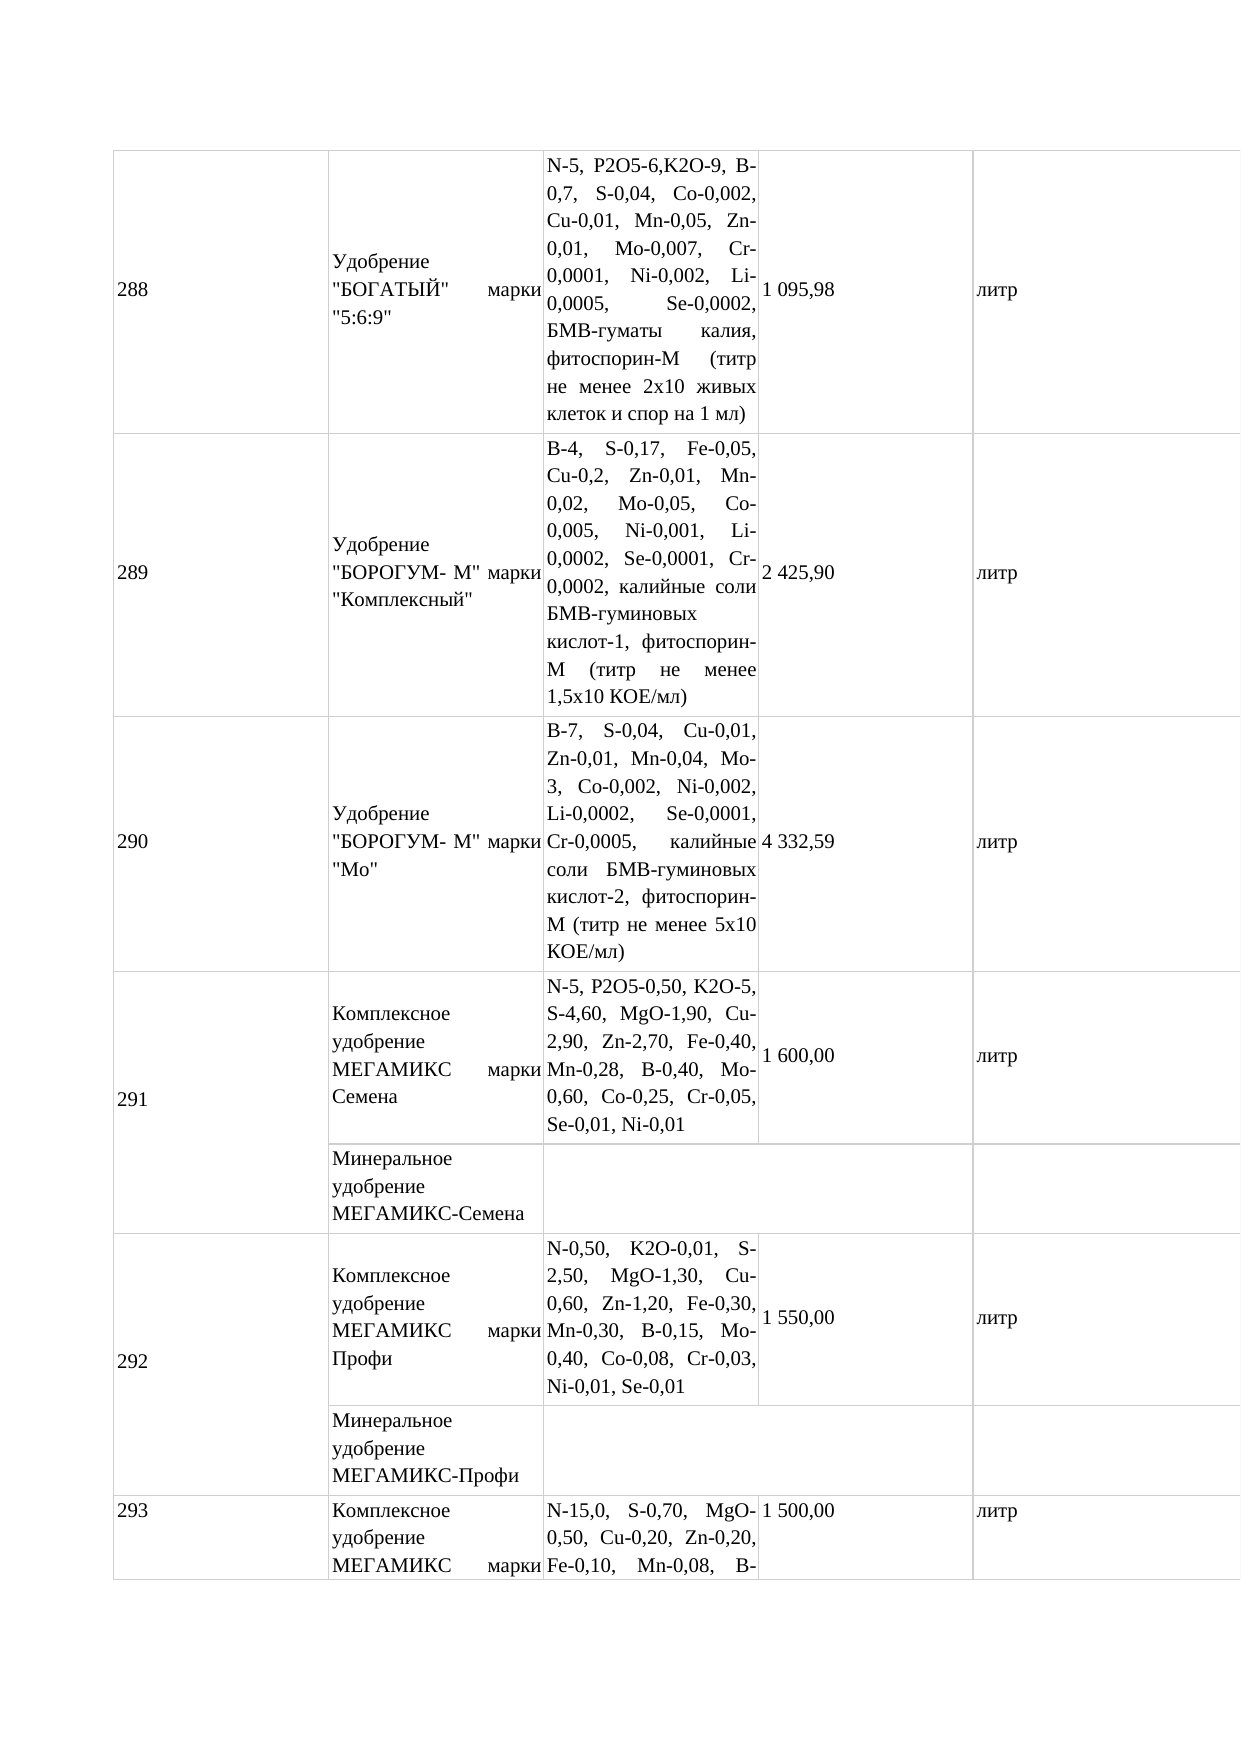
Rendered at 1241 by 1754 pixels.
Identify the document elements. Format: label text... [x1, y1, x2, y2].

table_cell 292 [114, 1234, 328, 1495]
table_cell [329, 1496, 543, 1578]
table_cell Минеральное удобрение МЕГАМИКС-Семена [329, 1145, 543, 1233]
table_cell 1 500,00 [759, 1496, 972, 1578]
table_cell литр [974, 1496, 1240, 1578]
table_cell литр [974, 972, 1240, 1143]
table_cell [544, 1496, 758, 1578]
table_cell B-7, S-0,04, Cu-0,01, Zn-0,01, Mn-0,04, Mo-3, Co-0,002, Ni-0,002, Li-0,0002, Se-0,0001, Cr-0,0005, калийные соли БМВ-гуминовых кислот-2, фитоспорин-М (титр не менее 5x10 КОЕ/мл) [544, 717, 758, 971]
table_cell 1 600,00 [759, 972, 972, 1143]
table_cell литр [974, 151, 1240, 433]
table_cell B-4, S-0,17, Fe-0,05, Cu-0,2, Zn-0,01, Mn-0,02, Mo-0,05, Co-0,005, Ni-0,001, Li-0,0002, Se-0,0001, Cr-0,0002, калийные соли БМВ-гуминовых кислот-1, фитоспорин-М (титр не менее 1,5x10 КОЕ/мл) [544, 434, 758, 716]
table_cell N-5, P2O5-6,K2O-9, B-0,7, S-0,04, Co-0,002, Cu-0,01, Mn-0,05, Zn-0,01, Mo-0,007, Cr-0,0001, Ni-0,002, Li-0,0005, Se-0,0002, БМВ-гуматы калия, фитоспорин-М (титр не менее 2x10 живых клеток и спор на 1 мл) [544, 151, 758, 433]
table_cell 293 [114, 1496, 328, 1578]
table_cell 289 [114, 434, 328, 716]
table_cell Минеральное удобрение МЕГАМИКС-Профи [329, 1406, 543, 1495]
table_cell 4 332,59 [759, 717, 972, 971]
table_cell 2 425,90 [759, 434, 972, 716]
table_cell N-5, P2О5-0,50, K2О-5, S-4,60, MgO-1,90, Cu-2,90, Zn-2,70, Fe-0,40, Mn-0,28, B-0,40, Mo-0,60, Co-0,25, Cr-0,05, Se-0,01, Ni-0,01 [544, 972, 758, 1143]
table_cell литр [974, 717, 1240, 971]
table_cell литр [974, 1234, 1240, 1405]
table_cell Удобрение "БОРОГУМ- М" марки "Мо" [329, 717, 543, 971]
table_cell 1 095,98 [759, 151, 972, 433]
table_cell 288 [114, 151, 328, 433]
table_cell 1 550,00 [759, 1234, 972, 1405]
table_cell Комплексное удобрение МЕГАМИКС марки Профи [329, 1234, 543, 1405]
table_cell Удобрение "БОГАТЫЙ" марки "5:6:9" [329, 151, 543, 433]
table_cell 291 [114, 972, 328, 1233]
table_cell литр [974, 434, 1240, 716]
table_cell Комплексное удобрение МЕГАМИКС марки Семена [329, 972, 543, 1143]
table_cell 290 [114, 717, 328, 971]
table_cell N-0,50, K2О-0,01, S-2,50, MgO-1,30, Cu-0,60, Zn-1,20, Fe-0,30, Mn-0,30, B-0,15, Mo-0,40, Co-0,08, Cr-0,03, Ni-0,01, Se-0,01 [544, 1234, 758, 1405]
table_cell Удобрение "БОРОГУМ- М" марки "Комплексный" [329, 434, 543, 716]
